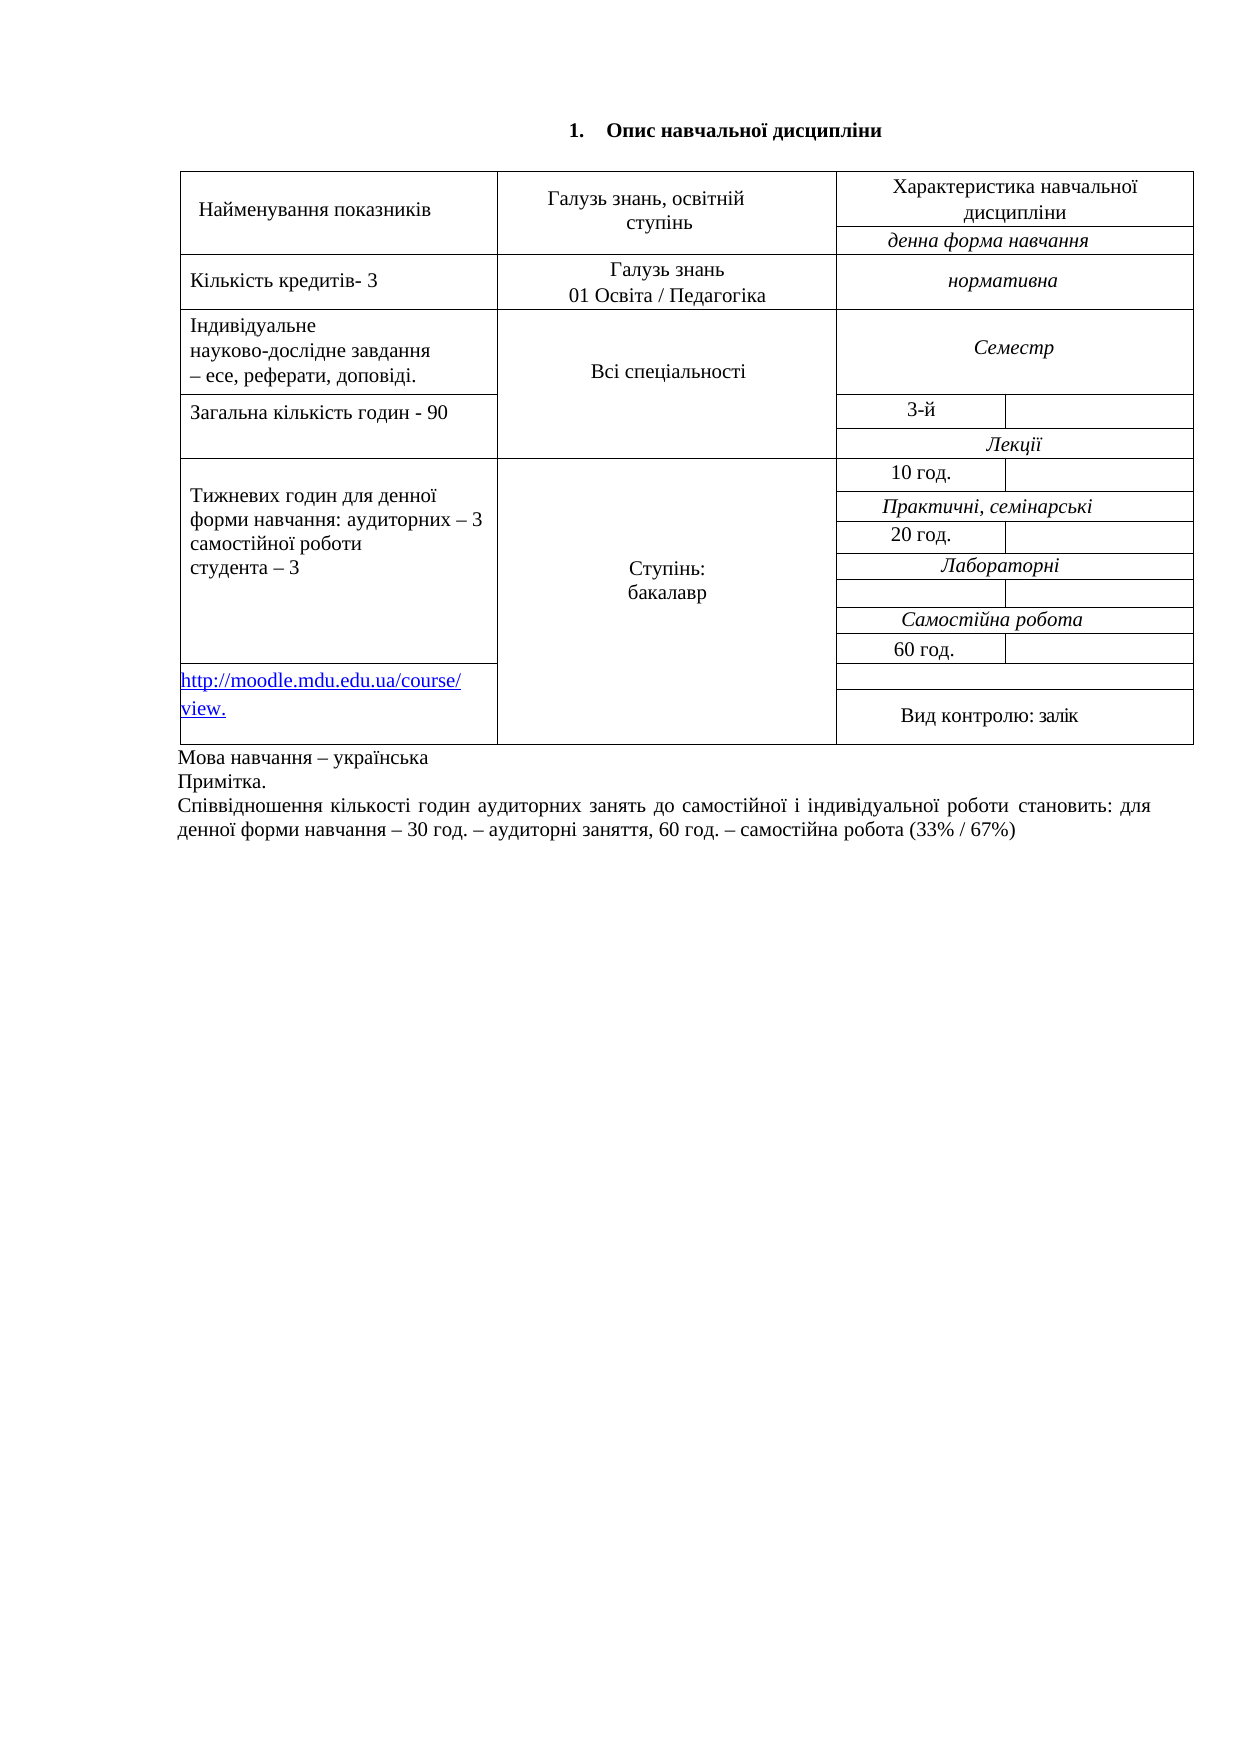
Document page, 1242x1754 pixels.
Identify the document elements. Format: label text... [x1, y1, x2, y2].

table_cell Лабораторні [837, 554, 1193, 579]
text Співвідношення кількості годин аудиторних занять до самостійної і індивідуальної роботи становить: для денної форми навчання – 30 год. – аудиторні заняття, 60 год. – самостійна робота (33% / 67%) [177, 793, 1151, 841]
table_header Характеристика навчальної дисципліни [837, 172, 1193, 226]
table_cell Індивідуальне науково-дослідне завдання – есе, реферати, доповіді. [181, 310, 497, 394]
text Мова навчання – українська [177, 745, 1231, 769]
table_cell http://moodle.mdu.edu.ua/course/view. [181, 664, 497, 744]
table_cell Самостійна робота [837, 608, 1193, 633]
table_cell [1006, 634, 1193, 663]
table_cell Семестр [837, 310, 1193, 394]
subtitle Примітка. [177, 769, 1231, 793]
table_cell Кількість кредитів- 3 [181, 255, 497, 309]
table_cell Практичні, семінарські [837, 492, 1193, 521]
table_cell Ступінь: бакалавр [498, 459, 836, 744]
table_cell Тижневих годин для денної форми навчання: аудиторних – 3 самостійної роботи студента – 3 [181, 459, 497, 663]
table_cell Вид контролю: залік [837, 690, 1193, 744]
table_cell [837, 664, 1193, 689]
table_cell Загальна кількість годин - 90 [181, 395, 497, 458]
table_cell [1006, 395, 1193, 428]
subtitle Опис навчальної дисципліни [568, 118, 1231, 142]
table_cell нормативна [837, 255, 1193, 309]
table_cell денна форма навчання [837, 227, 1193, 254]
table_cell Лекції [837, 429, 1193, 458]
table_cell [1006, 459, 1193, 491]
table_cell 60 год. [837, 634, 1005, 663]
table_cell 3-й [837, 395, 1005, 428]
table_header Галузь знань, освітній ступінь [498, 172, 836, 254]
table_cell [1006, 522, 1193, 553]
table_cell [837, 580, 1005, 607]
table_cell 10 год. [837, 459, 1005, 491]
table_cell Галузь знань 01 Освіта / Педагогіка [498, 255, 836, 309]
table_header Найменування показників [181, 172, 497, 254]
table_cell 20 год. [837, 522, 1005, 553]
table_cell Всі спеціальності [498, 310, 836, 458]
table_cell [1006, 580, 1193, 607]
